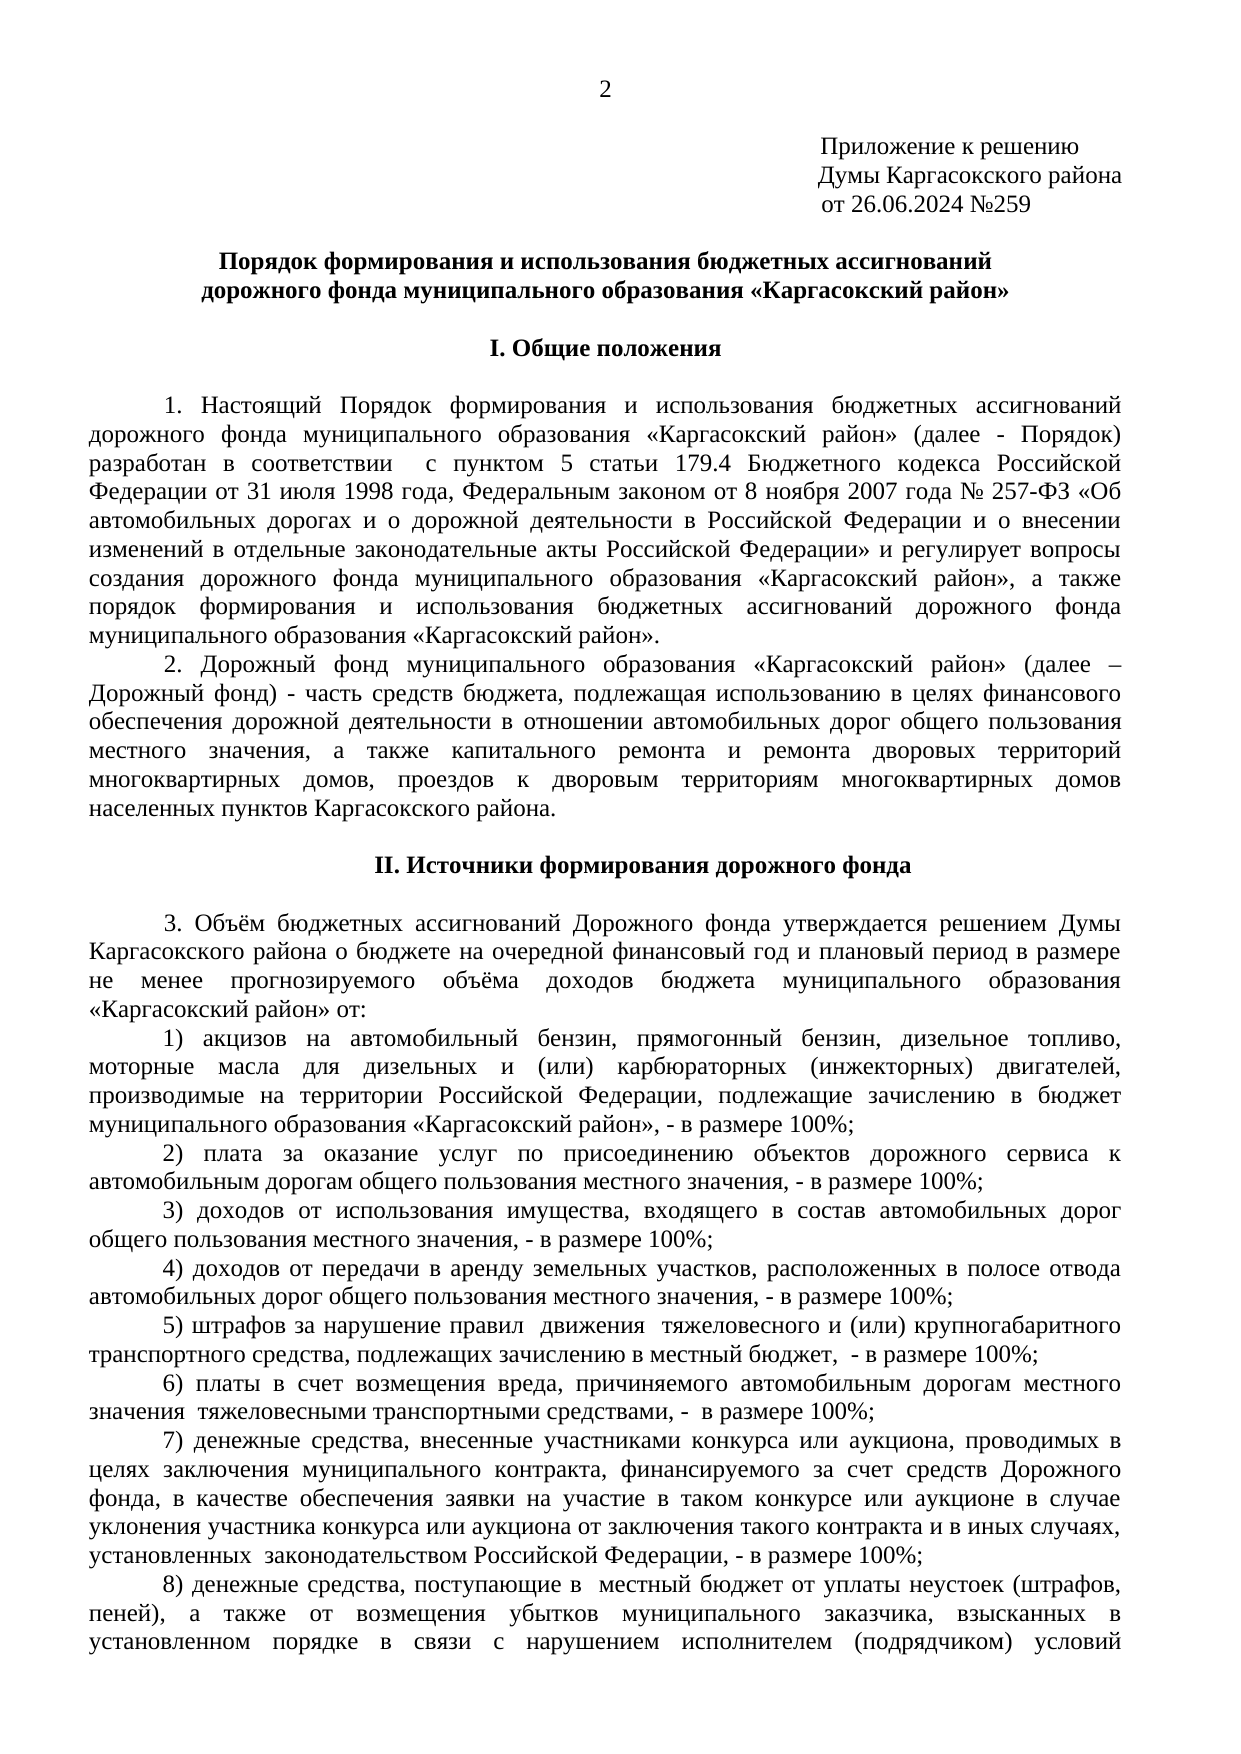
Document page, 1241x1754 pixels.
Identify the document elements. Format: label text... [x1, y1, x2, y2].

text от 26.06.2024 №259 [531, 189, 1122, 218]
text Думы Каргасокского района [89, 160, 1122, 189]
text 6) платы в счет возмещения вреда, причиняемого автомобильным дорогам местного значения тяжеловесными транспортными средствами, - в размере 100%; [89, 1368, 1122, 1425]
text 3) доходов от использования имущества, входящего в состав автомобильных дорог общего пользования местного значения, - в размере 100%; [89, 1195, 1122, 1253]
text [89, 1569, 1122, 1655]
text 4) доходов от передачи в аренду земельных участков, расположенных в полосе отвода автомобильных дорог общего пользования местного значения, - в размере 100%; [89, 1253, 1122, 1310]
text Порядок формирования и использования бюджетных ассигнований [89, 246, 1122, 275]
text дорожного фонда муниципального образования «Каргасокский район» [89, 275, 1122, 304]
text 2. Дорожный фонд муниципального образования «Каргасокский район» (далее –Дорожный фонд) - часть средств бюджета, подлежащая использованию в целях финансового обеспечения дорожной деятельности в отношении автомобильных дорог общего пользования местного значения, а также капитального ремонта и ремонта дворовых территорий многоквартирных домов, проездов к дворовым территориям многоквартирных домов населенных пунктов Каргасокского района. [89, 649, 1122, 821]
subtitle I. Общие положения [89, 333, 1122, 361]
text II. Источники формирования дорожного фонда [89, 850, 1122, 879]
text 2) плата за оказание услуг по присоединению объектов дорожного сервиса к автомобильным дорогам общего пользования местного значения, - в размере 100%; [89, 1138, 1122, 1195]
text 1) акцизов на автомобильный бензин, прямогонный бензин, дизельное топливо, моторные масла для дизельных и (или) карбюраторных (инжекторных) двигателей, производимые на территории Российской Федерации, подлежащие зачислению в бюджет муниципального образования «Каргасокский район», - в размере 100%; [89, 1023, 1122, 1138]
text 1. Настоящий Порядок формирования и использования бюджетных ассигнований дорожного фонда муниципального образования «Каргасокский район» (далее - Порядок) разработан в соответствии с пунктом 5 статьи 179.4 Бюджетного кодекса Российской Федерации от 31 июля 1998 года, Федеральным законом от 8 ноября 2007 года № 257-ФЗ «Об автомобильных дорогах и о дорожной деятельности в Российской Федерации и о внесении изменений в отдельные законодательные акты Российской Федерации» и регулирует вопросы создания дорожного фонда муниципального образования «Каргасокский район», а также порядок формирования и использования бюджетных ассигнований дорожного фонда муниципального образования «Каргасокский район». [89, 390, 1122, 649]
text 5) штрафов за нарушение правил движения тяжеловесного и (или) крупногабаритного транспортного средства, подлежащих зачислению в местный бюджет, - в размере 100%; [89, 1310, 1122, 1368]
text 3. Объём бюджетных ассигнований Дорожного фонда утверждается решением Думы Каргасокского района о бюджете на очередной финансовый год и плановый период в размере не менее прогнозируемого объёма доходов бюджета муниципального образования «Каргасокский район» от: [89, 908, 1122, 1023]
text Приложение к решению [679, 131, 1122, 160]
text 7) денежные средства, внесенные участниками конкурса или аукциона, проводимых в целях заключения муниципального контракта, финансируемого за счет средств Дорожного фонда, в качестве обеспечения заявки на участие в таком конкурсе или аукционе в случае уклонения участника конкурса или аукциона от заключения такого контракта и в иных случаях, установленных законодательством Российской Федерации, - в размере 100%; [89, 1425, 1122, 1569]
